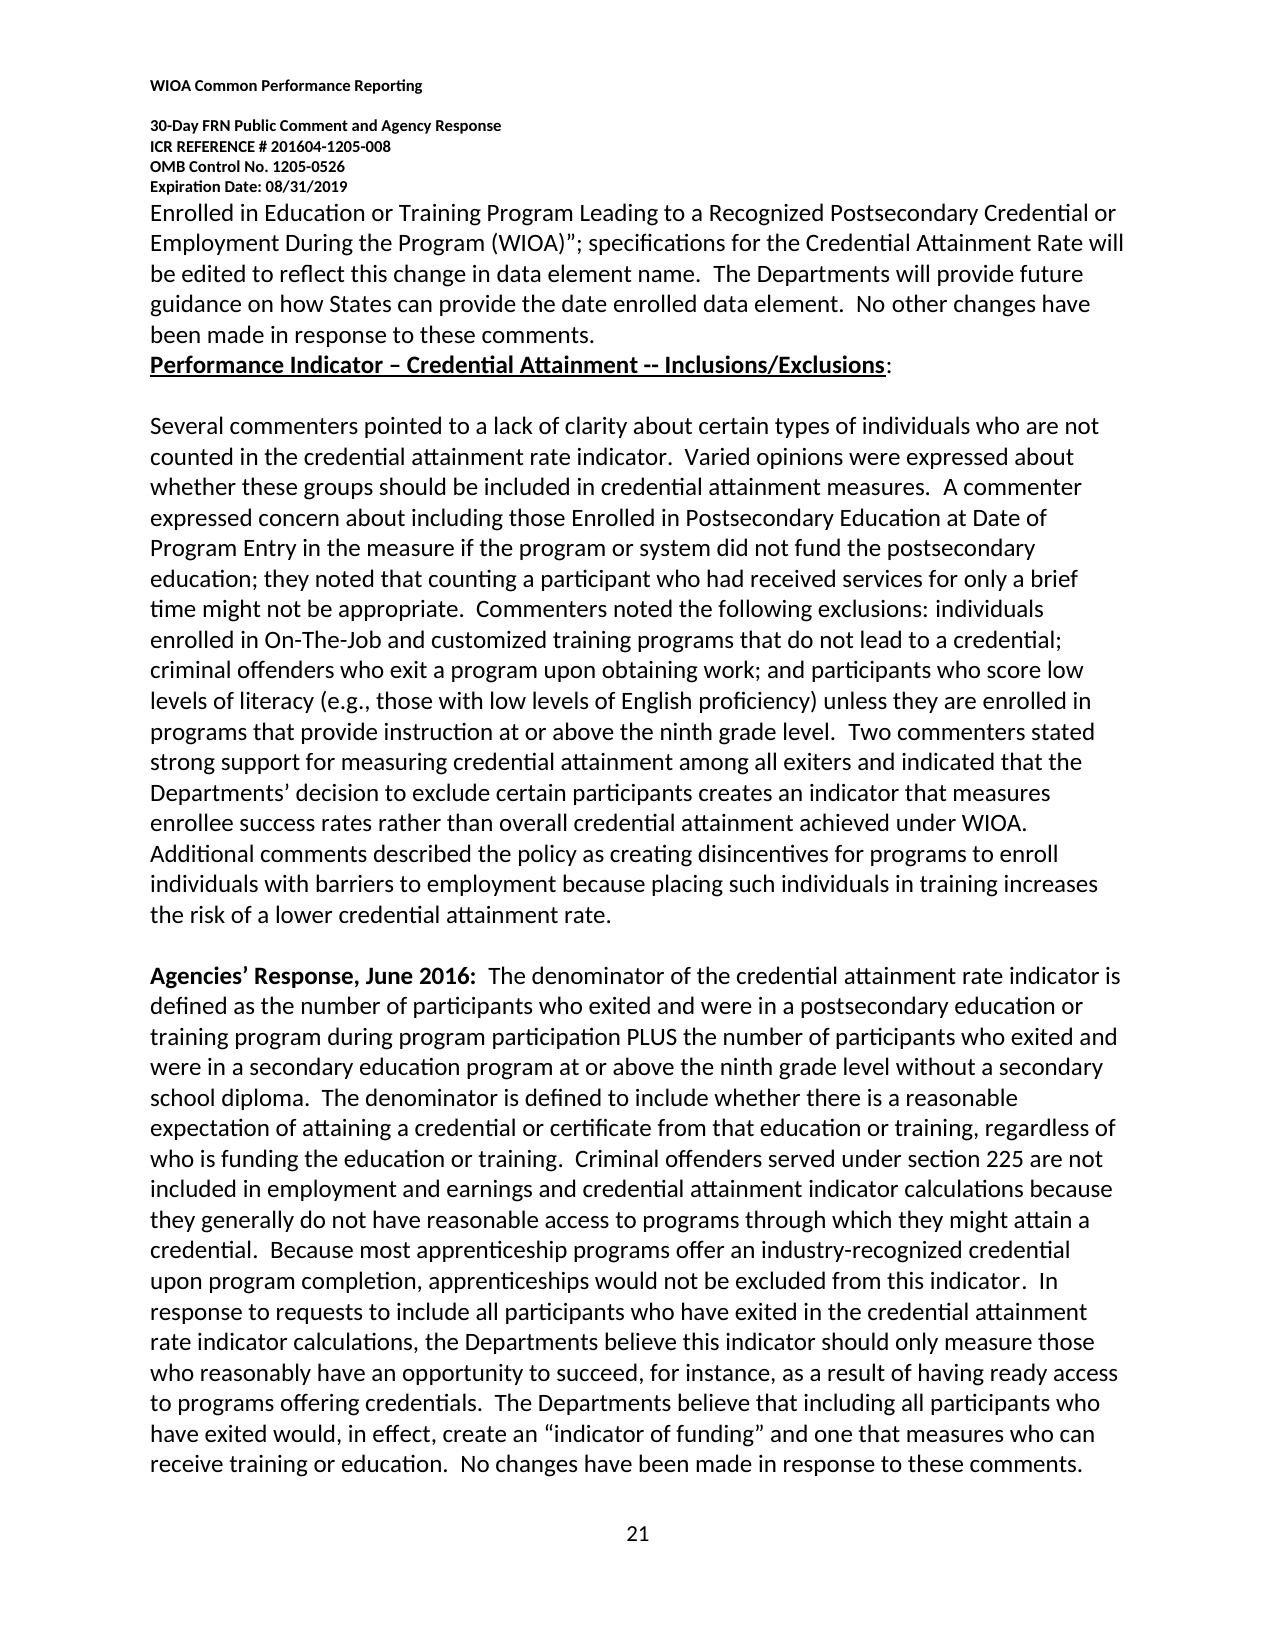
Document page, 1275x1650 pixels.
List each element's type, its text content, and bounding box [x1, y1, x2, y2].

text Agencies’ Response, June 2016: The denominator of the credential attainment rate indicator is defined as the number of participants who exited and were in a postsecondary education or training program during program participation PLUS the number of participants who exited and were in a secondary education program at or above the ninth grade level without a secondary school diploma. The denominator is defined to include whether there is a reasonable expectation of attaining a credential or certificate from that education or training, regardless of who is funding the education or training. Criminal offenders served under section 225 are not included in employment and earnings and credential attainment indicator calculations because they generally do not have reasonable access to programs through which they might attain a credential. Because most apprenticeship programs offer an industry-recognized credential upon program completion, apprenticeships would not be excluded from this indicator. In response to requests to include all participants who have exited in the credential attainment rate indicator calculations, the Departments believe this indicator should only measure those who reasonably have an opportunity to succeed, for instance, as a result of having ready access to programs offering credentials. The Departments believe that including all participants who have exited would, in effect, create an “indicator of funding” and one that measures who can receive training or education. No changes have been made in response to these comments. [150, 960, 1125, 1479]
text Several commenters pointed to a lack of clarity about certain types of individuals who are not counted in the credential attainment rate indicator. Varied opinions were expressed about whether these groups should be included in credential attainment measures. A commenter expressed concern about including those Enrolled in Postsecondary Education at Date of Program Entry in the measure if the program or system did not fund the postsecondary education; they noted that counting a participant who had received services for only a brief time might not be appropriate. Commenters noted the following exclusions: individuals enrolled in On-The-Job and customized training programs that do not lead to a credential; criminal offenders who exit a program upon obtaining work; and participants who score low levels of literacy (e.g., those with low levels of English proficiency) unless they are enrolled in programs that provide instruction at or above the ninth grade level. Two commenters stated strong support for measuring credential attainment among all exiters and indicated that the Departments’ decision to exclude certain participants creates an indicator that measures enrollee success rates rather than overall credential attainment achieved under WIOA. Additional comments described the policy as creating disincentives for programs to enroll individuals with barriers to employment because placing such individuals in training increases the risk of a lower credential attainment rate. [150, 411, 1125, 929]
text Performance Indicator – Credential Attainment -- Inclusions/Exclusions: [150, 349, 1125, 380]
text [150, 197, 1125, 349]
